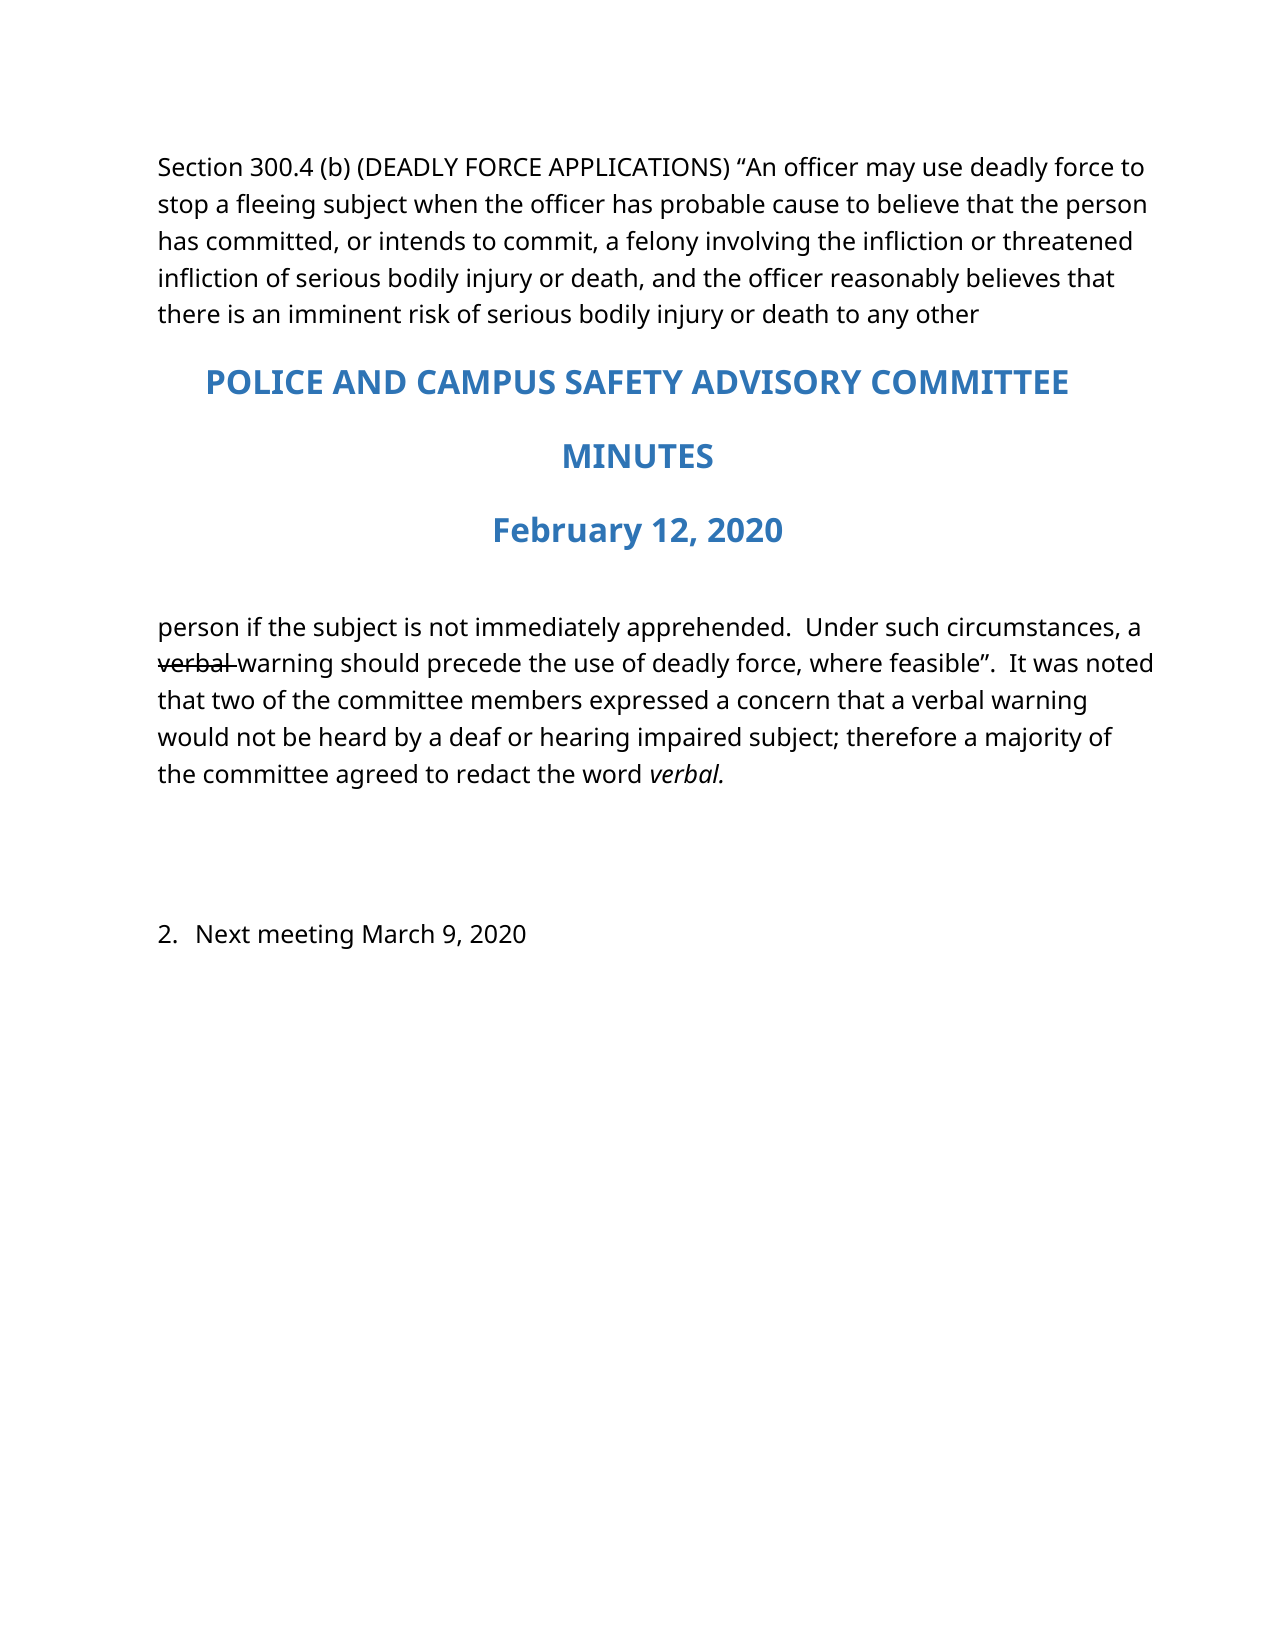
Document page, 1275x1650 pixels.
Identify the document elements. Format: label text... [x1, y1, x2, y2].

text person if the subject is not immediately apprehended. Under such circumstances, a verbal warning should precede the use of deadly force, where feasible”. It was noted that two of the committee members expressed a concern that a verbal warning would not be heard by a deaf or hearing impaired subject; therefore a majority of the committee agreed to redact the word verbal. [157, 609, 1155, 790]
text Section 300.4 (b) (DEADLY FORCE APPLICATIONS) “An officer may use deadly force to stop a fleeing subject when the officer has probable cause to believe that the person has committed, or intends to commit, a felony involving the infliction or threatened infliction of serious bodily injury or death, and the officer reasonably believes that there is an imminent risk of serious bodily injury or death to any other [157, 150, 1155, 331]
subtitle POLICE AND CAMPUS SAFETY ADVISORY COMMITTEE [120, 359, 1155, 404]
subtitle MINUTES [120, 433, 1155, 478]
subtitle February 12, 2020 [120, 507, 1155, 552]
list Next meeting March 9, 2020 [157, 917, 1155, 951]
